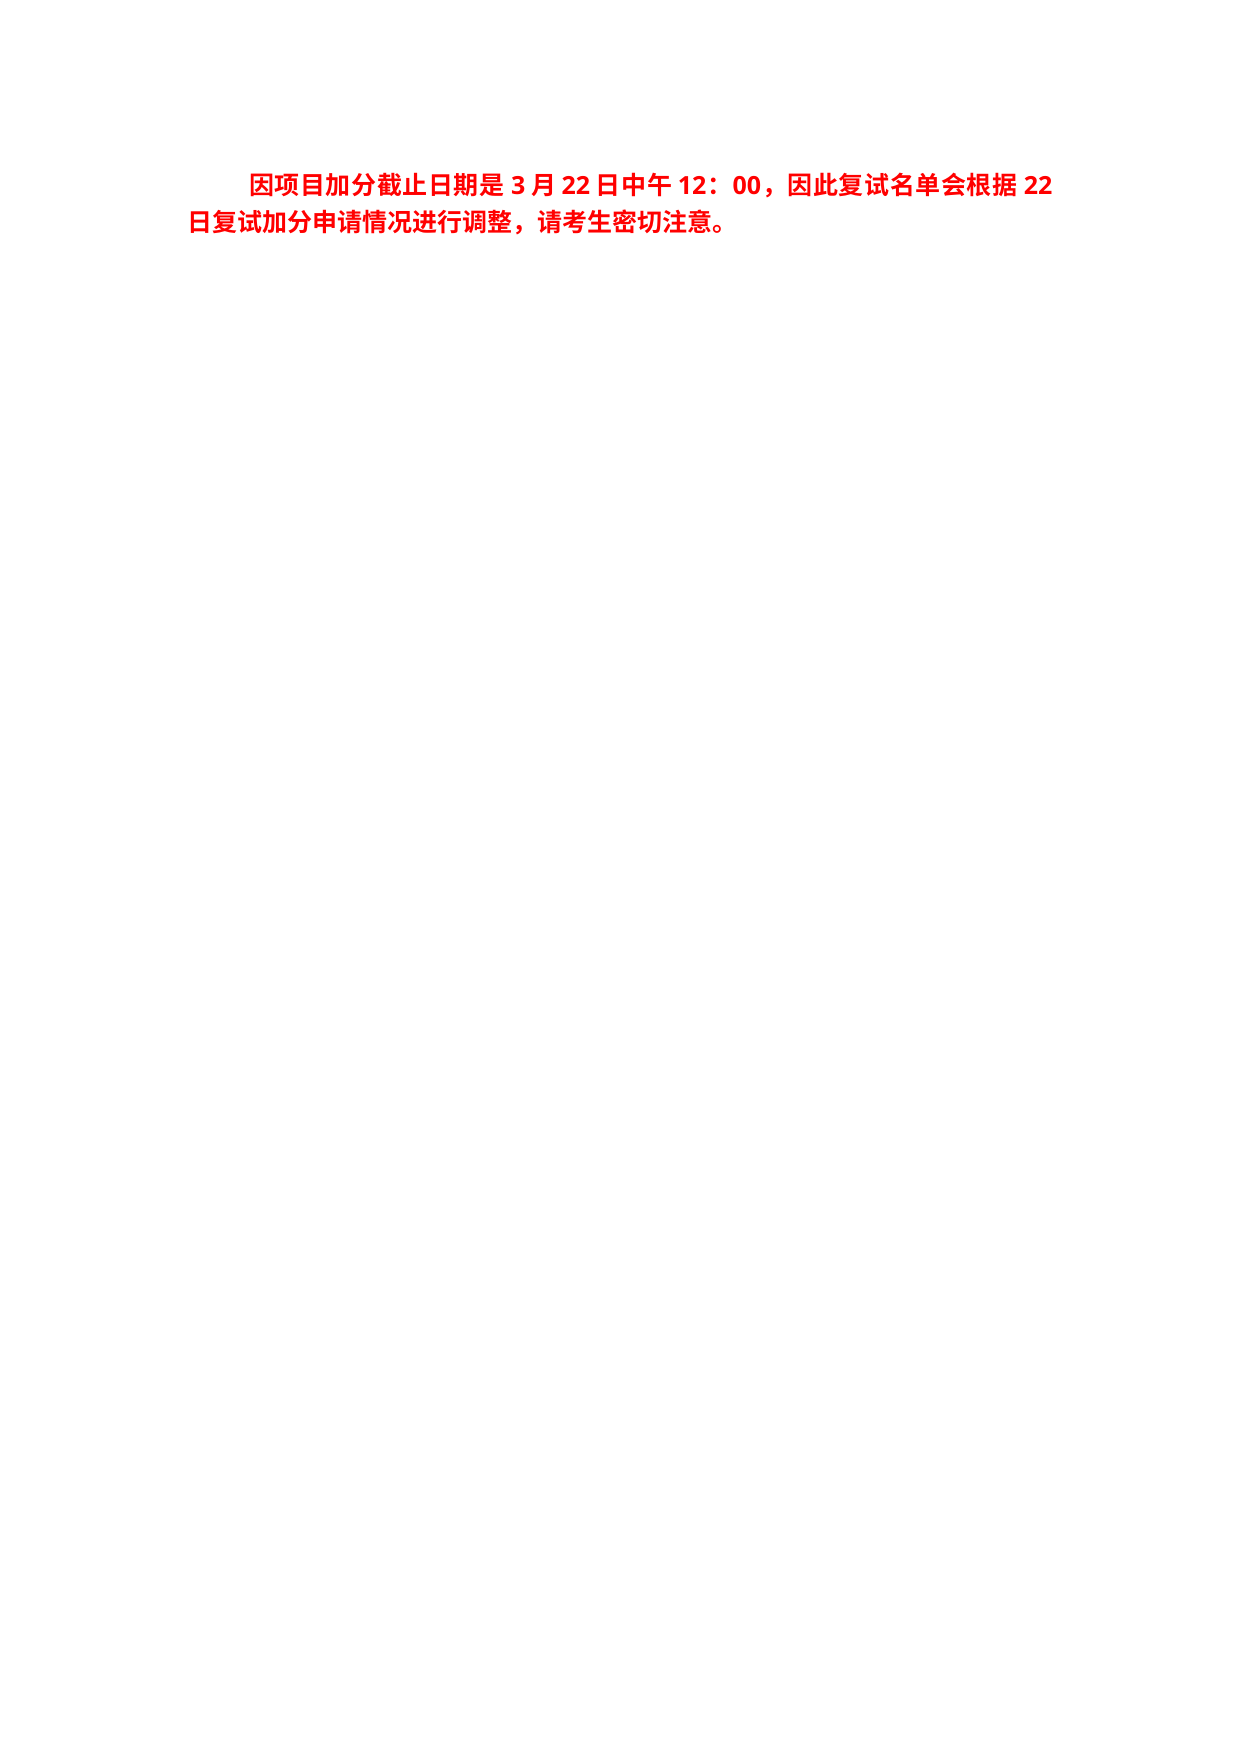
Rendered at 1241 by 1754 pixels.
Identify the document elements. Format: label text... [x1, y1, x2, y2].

text 因项目加分截止日期是3月22日中午12：00，因此复试名单会根据22日复试加分申请情况进行调整，请考生密切注意。 [187, 164, 1053, 239]
